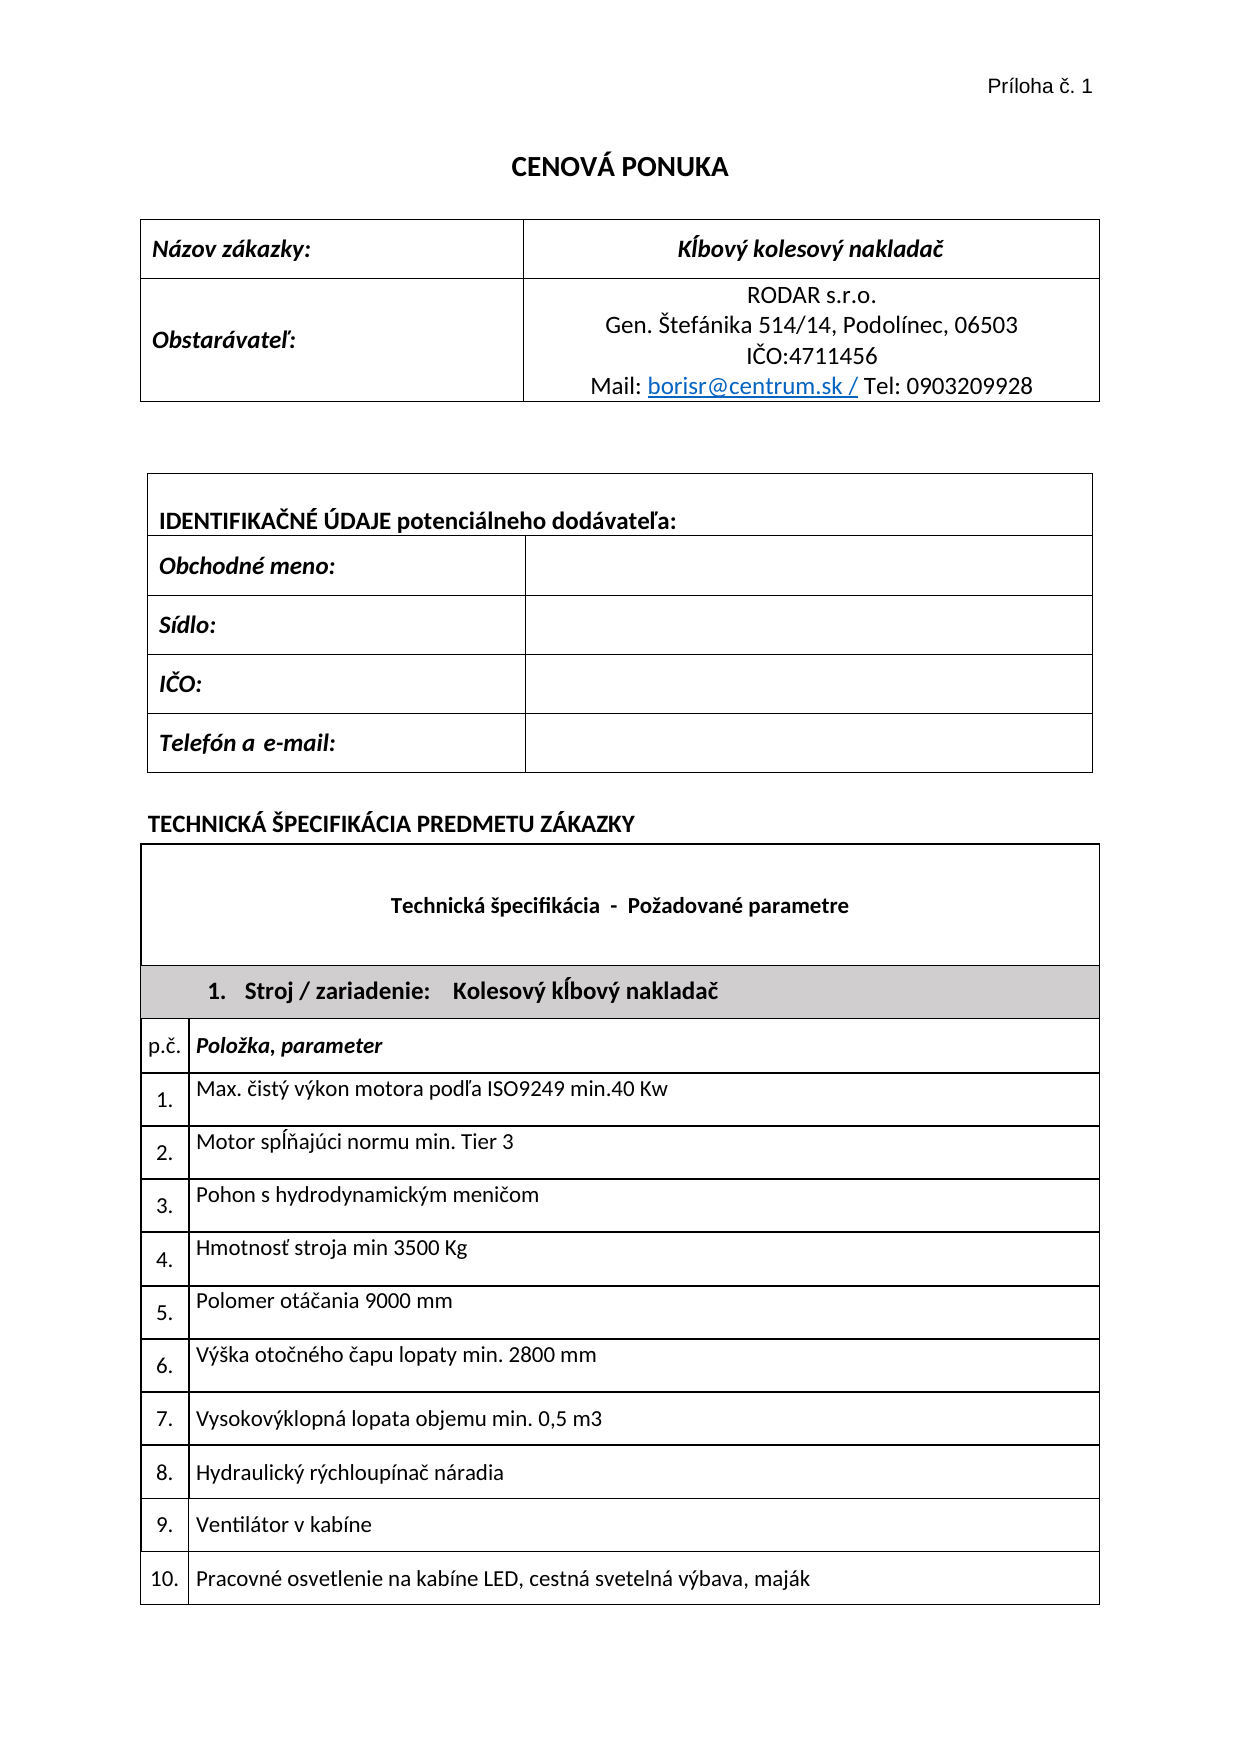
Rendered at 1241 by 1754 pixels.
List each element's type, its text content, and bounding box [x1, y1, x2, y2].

table_cell Telefón a e-mail: [148, 714, 525, 772]
table_cell 5. [142, 1287, 188, 1338]
table_cell IČO: [148, 655, 525, 713]
table_cell Hydraulický rýchloupínač náradia [190, 1446, 1099, 1497]
table_cell 8. [142, 1446, 188, 1497]
table_cell Obstarávateľ: [141, 279, 523, 401]
table_cell Ventilátor v kabíne [189, 1499, 1099, 1551]
table_cell Pohon s hydrodynamickým meničom [190, 1180, 1099, 1231]
table_cell 9. [142, 1499, 188, 1551]
table_cell 1. [142, 1074, 188, 1125]
table_cell RODAR s.r.o. Gen. Štefánika 514/14, Podolínec, 06503 IČO:4711456 Mail: borisr@centrum.sk / Tel: 0903209928 [524, 279, 1099, 401]
table_cell [526, 655, 1092, 713]
table_cell Polomer otáčania 9000 mm [190, 1287, 1099, 1338]
table_cell 4. [142, 1233, 188, 1284]
table_cell 3. [142, 1180, 188, 1231]
table_cell 6. [142, 1340, 188, 1391]
table_header IDENTIFIKAČNÉ ÚDAJE potenciálneho dodávateľa: [148, 474, 1092, 535]
table_cell Výška otočného čapu lopaty min. 2800 mm [190, 1340, 1099, 1391]
table_cell Stroj / zariadenie: Kolesový kĺbový nakladač [141, 966, 1099, 1018]
table_header Technická špecifikácia - Požadované parametre [142, 845, 1099, 965]
table_cell p.č. [142, 1019, 188, 1072]
table_cell Pracovné osvetlenie na kabíne LED, cestná svetelná výbava, maják [189, 1552, 1099, 1604]
table_cell Položka, parameter [190, 1019, 1099, 1072]
table_cell 10. [141, 1552, 188, 1604]
table_cell [526, 714, 1092, 772]
table_cell 7. [142, 1393, 188, 1444]
text Cenová ponuka [148, 148, 1093, 183]
table_cell Hmotnosť stroja min 3500 Kg [190, 1233, 1099, 1284]
table_cell Obchodné meno: [148, 536, 525, 594]
table_cell [526, 536, 1092, 594]
table_header Kĺbový kolesový nakladač [524, 220, 1099, 278]
table_cell Max. čistý výkon motora podľa ISO9249 min.40 Kw [190, 1074, 1099, 1125]
table_cell Vysokovýklopná lopata objemu min. 0,5 m3 [190, 1393, 1099, 1444]
table_cell Motor spĺňajúci normu min. Tier 3 [190, 1127, 1099, 1178]
table_cell 2. [142, 1127, 188, 1178]
table_header Názov zákazky: [141, 220, 523, 278]
table_cell [526, 596, 1092, 653]
table_cell Sídlo: [148, 596, 525, 653]
text Technická špecifikácia predmetu zákazky [148, 808, 1093, 838]
